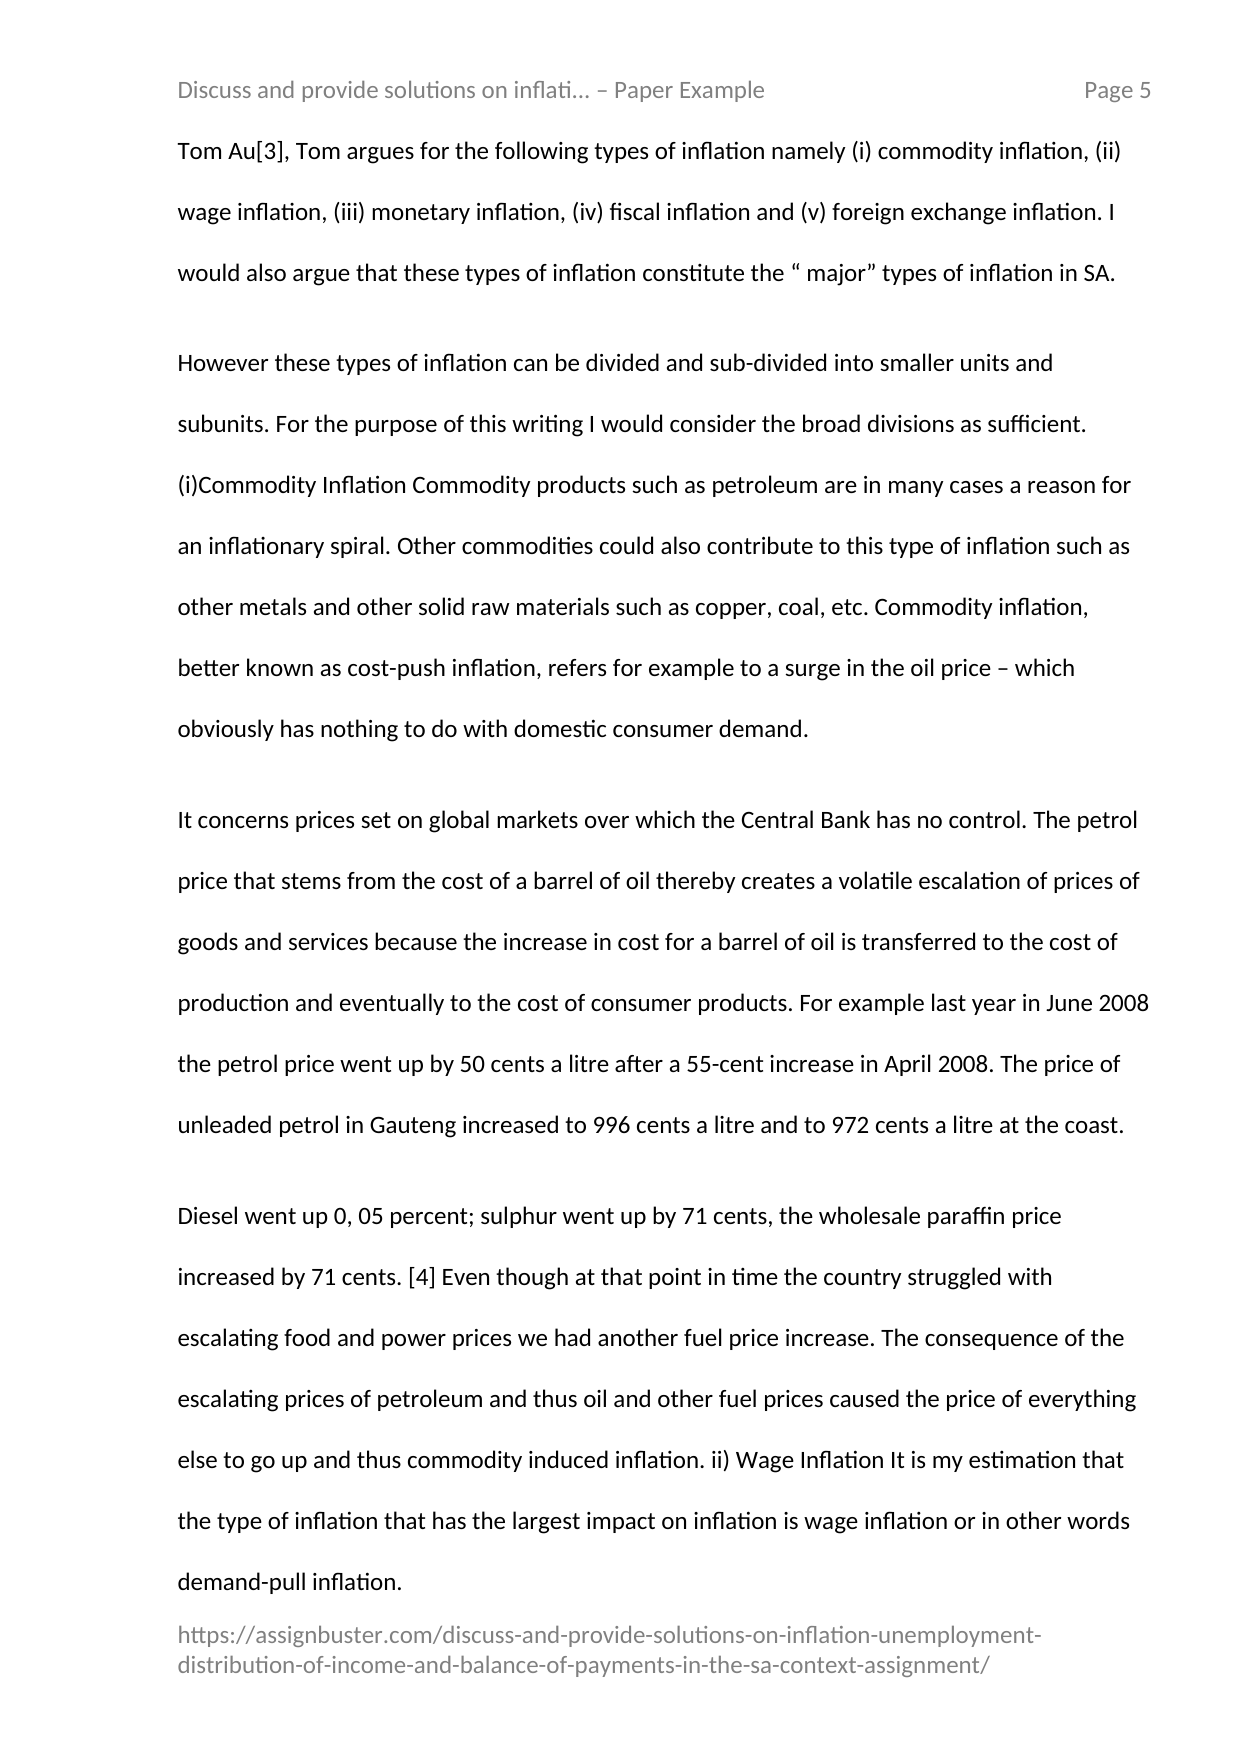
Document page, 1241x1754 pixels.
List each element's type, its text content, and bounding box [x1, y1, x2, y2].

text It concerns prices set on global markets over which the Central Bank has no control. The petrol price that stems from the cost of a barrel of oil thereby creates a volatile escalation of prices of goods and services because the increase in cost for a barrel of oil is transferred to the cost of production and eventually to the cost of consumer products. For example last year in June 2008 the petrol price went up by 50 cents a litre after a 55-cent increase in April 2008. The price of unleaded petrol in Gauteng increased to 996 cents a litre and to 972 cents a litre at the coast. [177, 804, 1152, 1140]
text Diesel went up 0, 05 percent; sulphur went up by 71 cents, the wholesale paraffin price increased by 71 cents. [4] Even though at that point in time the country struggled with escalating food and power prices we had another fuel price increase. The consequence of the escalating prices of petroleum and thus oil and other fuel prices caused the price of everything else to go up and thus commodity induced inflation. ii) Wage Inflation It is my estimation that the type of inflation that has the largest impact on inflation is wage inflation or in other words demand-pull inflation. [177, 1200, 1152, 1597]
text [177, 135, 1152, 287]
text However these types of inflation can be divided and sub-divided into smaller units and subunits. For the purpose of this writing I would consider the broad divisions as sufficient. (i)Commodity Inflation Commodity products such as petroleum are in many cases a reason for an inflationary spiral. Other commodities could also contribute to this type of inflation such as other metals and other solid raw materials such as copper, coal, etc. Commodity inflation, better known as cost-push inflation, refers for example to a surge in the oil price – which obviously has nothing to do with domestic consumer demand. [177, 347, 1152, 744]
